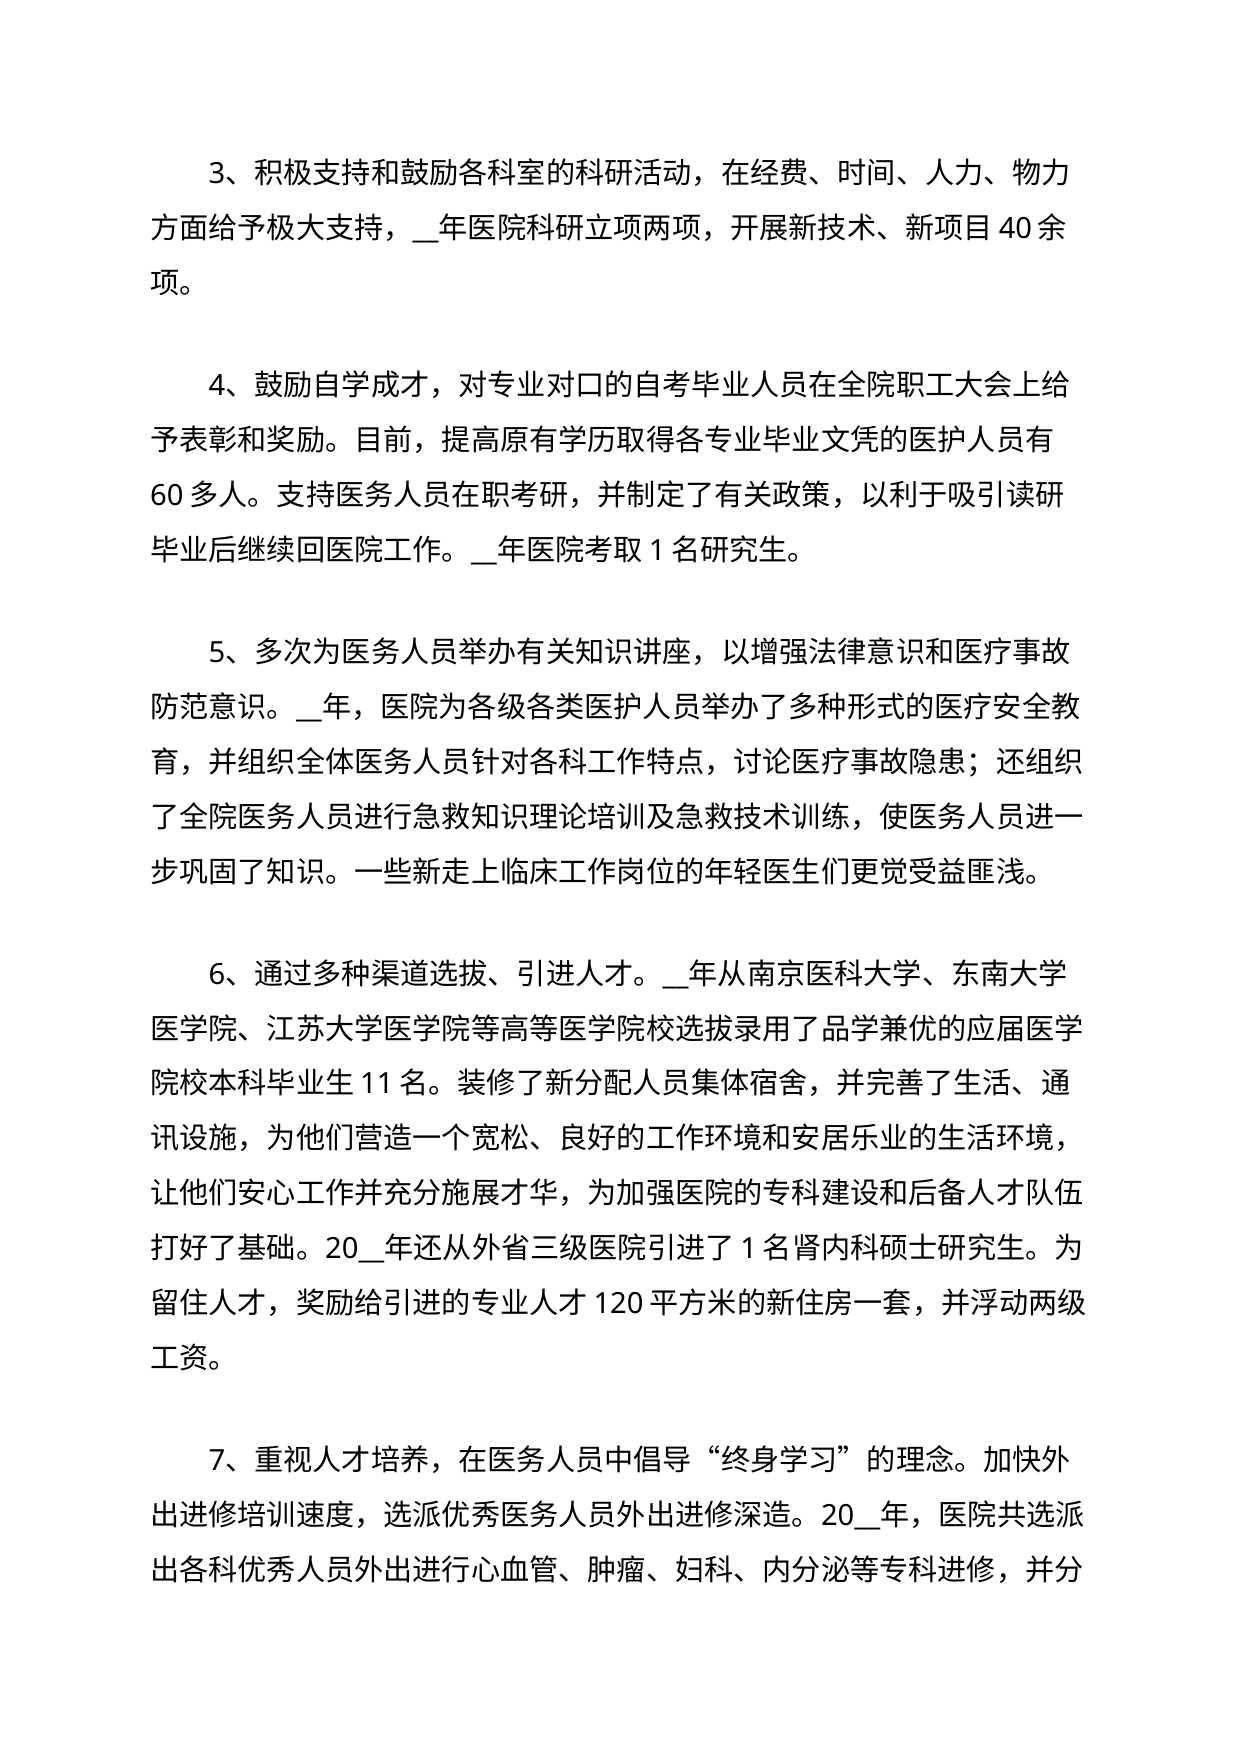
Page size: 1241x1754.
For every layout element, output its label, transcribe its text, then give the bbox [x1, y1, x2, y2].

text 6、通过多种渠道选拔、引进人才。__年从南京医科大学、东南大学医学院、江苏大学医学院等高等医学院校选拔录用了品学兼优的应届医学院校本科毕业生11名。装修了新分配人员集体宿舍，并完善了生活、通讯设施，为他们营造一个宽松、良好的工作环境和安居乐业的生活环境，让他们安心工作并充分施展才华，为加强医院的专科建设和后备人才队伍打好了基础。20__年还从外省三级医院引进了1名肾内科硕士研究生。为留住人才，奖励给引进的专业人才120平方米的新住房一套，并浮动两级工资。 [150, 950, 1090, 1377]
text 5、多次为医务人员举办有关知识讲座，以增强法律意识和医疗事故防范意识。__年，医院为各级各类医护人员举办了多种形式的医疗安全教育，并组织全体医务人员针对各科工作特点，讨论医疗事故隐患；还组织了全院医务人员进行急救知识理论培训及急救技术训练，使医务人员进一步巩固了知识。一些新走上临床工作岗位的年轻医生们更觉受益匪浅。 [150, 629, 1090, 891]
text 4、鼓励自学成才，对专业对口的自考毕业人员在全院职工大会上给予表彰和奖励。目前，提高原有学历取得各专业毕业文凭的医护人员有60多人。支持医务人员在职考研，并制定了有关政策，以利于吸引读研毕业后继续回医院工作。__年医院考取1名研究生。 [150, 362, 1090, 569]
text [150, 1437, 1090, 1589]
text 3、积极支持和鼓励各科室的科研活动，在经费、时间、人力、物力方面给予极大支持，__年医院科研立项两项，开展新技术、新项目40余项。 [150, 150, 1090, 302]
